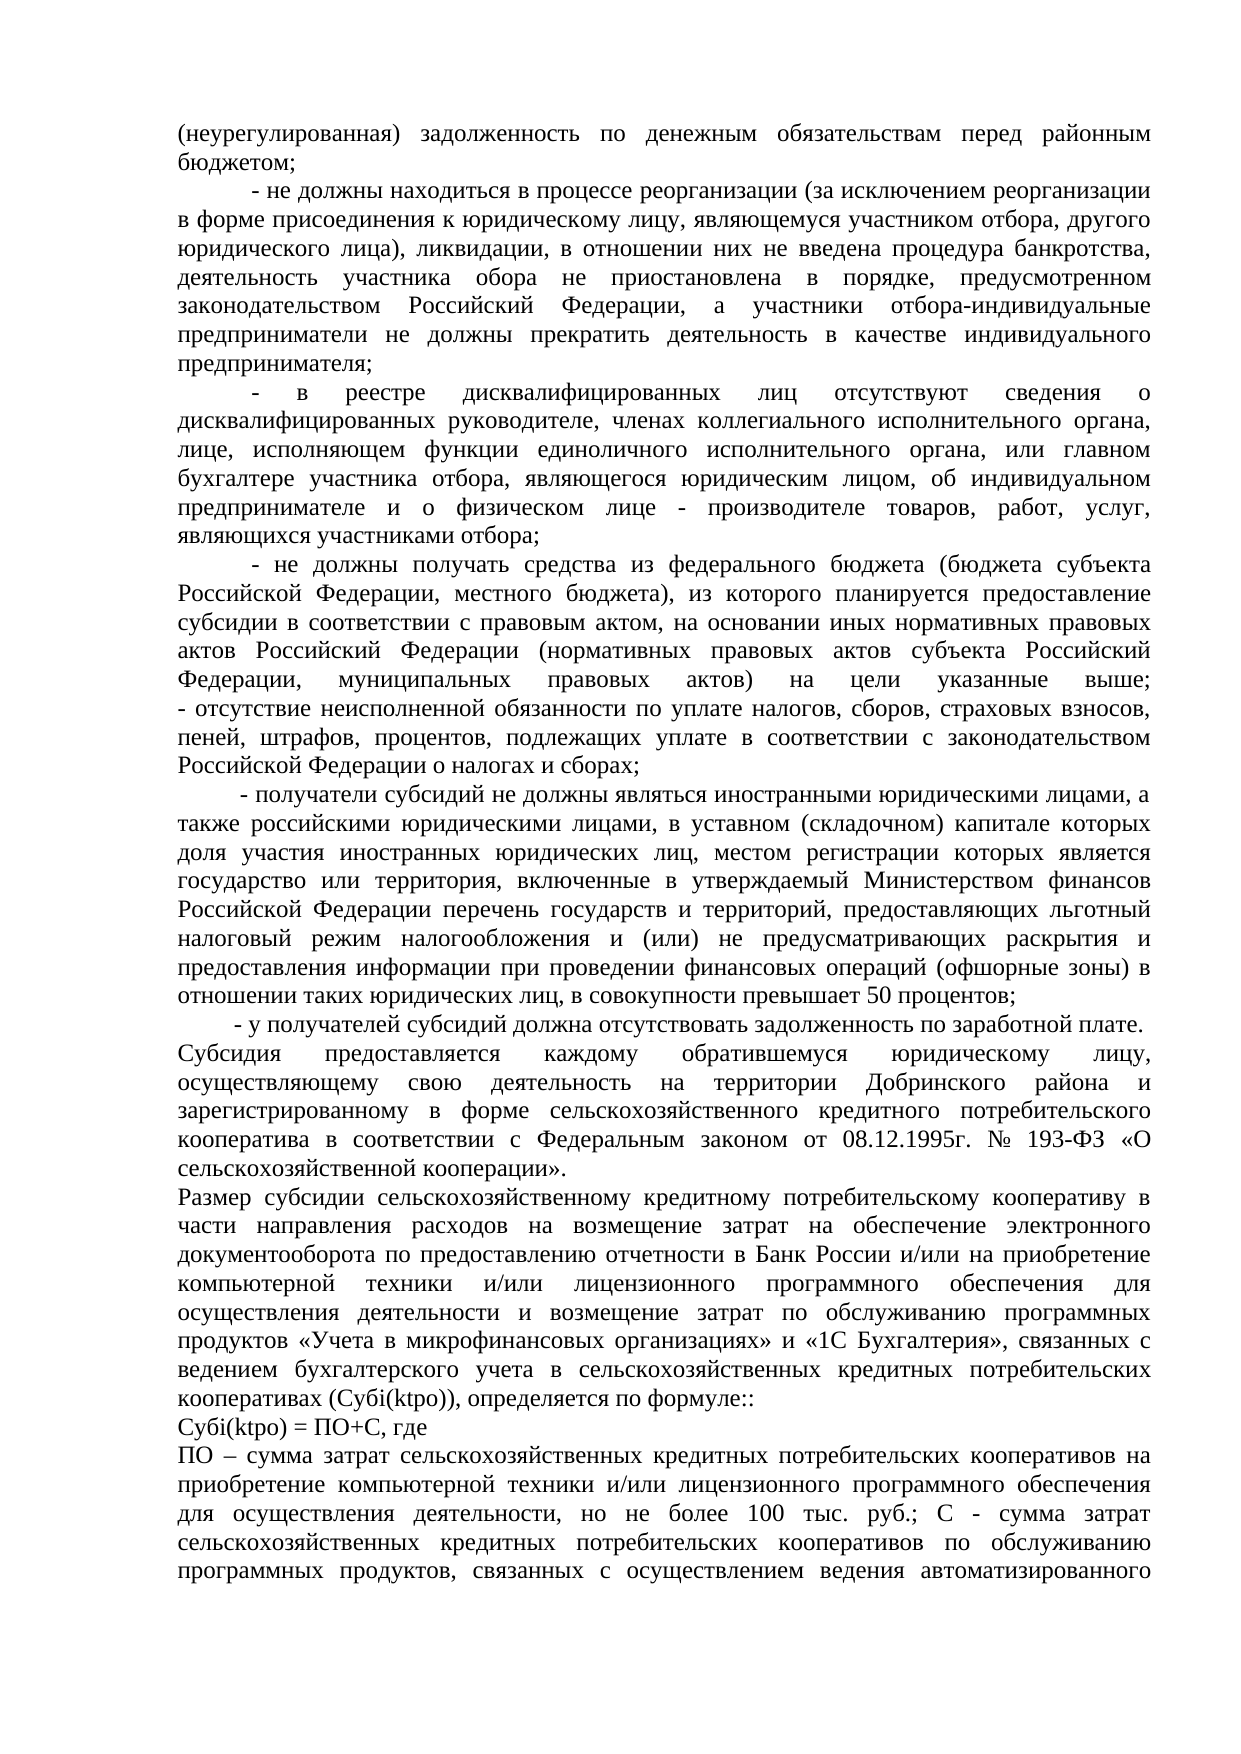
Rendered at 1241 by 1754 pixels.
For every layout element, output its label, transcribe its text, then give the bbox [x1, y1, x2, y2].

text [177, 118, 1152, 176]
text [177, 1441, 1152, 1584]
text - получатели субсидий не должны являться иностранными юридическими лицами, а также российскими юридическими лицами, в уставном (складочном) капитале которых доля участия иностранных юридических лиц, местом регистрации которых является государство или территория, включенные в утверждаемый Министерством финансов Российской Федерации перечень государств и территорий, предоставляющих льготный налоговый режим налогообложения и (или) не предусматривающих раскрытия и предоставления информации при проведении финансовых операций (офшорные зоны) в отношении таких юридических лиц, в совокупности превышает 50 процентов; [177, 779, 1152, 1009]
text - не должны находиться в процессе реорганизации (за исключением реорганизации в форме присоединения к юридическому лицу, являющемуся участником отбора, другого юридического лица), ликвидации, в отношении них не введена процедура банкротства, деятельность участника обора не приостановлена в порядке, предусмотренном законодательством Российский Федерации, а участники отбора-индивидуальные предприниматели не должны прекратить деятельность в качестве индивидуального предпринимателя; [177, 176, 1152, 377]
text Размер субсидии сельскохозяйственному кредитному потребительскому кооперативу в части направления расходов на возмещение затрат на обеспечение электронного документооборота по предоставлению отчетности в Банк России и/или на приобретение компьютерной техники и/или лицензионного программного обеспечения для осуществления деятельности и возмещение затрат по обслуживанию программных продуктов «Учета в микрофинансовых организациях» и «1С Бухгалтерия», связанных с ведением бухгалтерского учета в сельскохозяйственных кредитных потребительских кооперативах (Субi(ktpo)), определяется по формуле:: [177, 1182, 1152, 1412]
text - не должны получать средства из федерального бюджета (бюджета субъекта Российской Федерации, местного бюджета), из которого планируется предоставление субсидии в соответствии с правовым актом, на основании иных нормативных правовых актов Российский Федерации (нормативных правовых актов субъекта Российский Федерации, муниципальных правовых актов) на цели указанные выше; - отсутствие неисполненной обязанности по уплате налогов, сборов, страховых взносов, пеней, штрафов, процентов, подлежащих уплате в соответствии с законодательством Российской Федерации о налогах и сборах; [177, 549, 1152, 779]
text Субсидия предоставляется каждому обратившемуся юридическому лицу, осуществляющему свою деятельность на территории Добринского района и зарегистрированному в форме сельскохозяйственного кредитного потребительского кооператива в соответствии с Федеральным законом от 08.12.1995г. № 193-ФЗ «О сельскохозяйственной кооперации». [177, 1038, 1152, 1182]
text Субi(ktpo) = ПО+С, где [177, 1412, 1152, 1441]
text - в реестре дисквалифицированных лиц отсутствуют сведения о дисквалифицированных руководителе, членах коллегиального исполнительного органа, лице, исполняющем функции единоличного исполнительного органа, или главном бухгалтере участника отбора, являющегося юридическим лицом, об индивидуальном предпринимателе и о физическом лице - производителе товаров, работ, услуг, являющихся участниками отбора; [177, 377, 1152, 549]
text - у получателей субсидий должна отсутствовать задолженность по заработной плате. [177, 1009, 1152, 1038]
